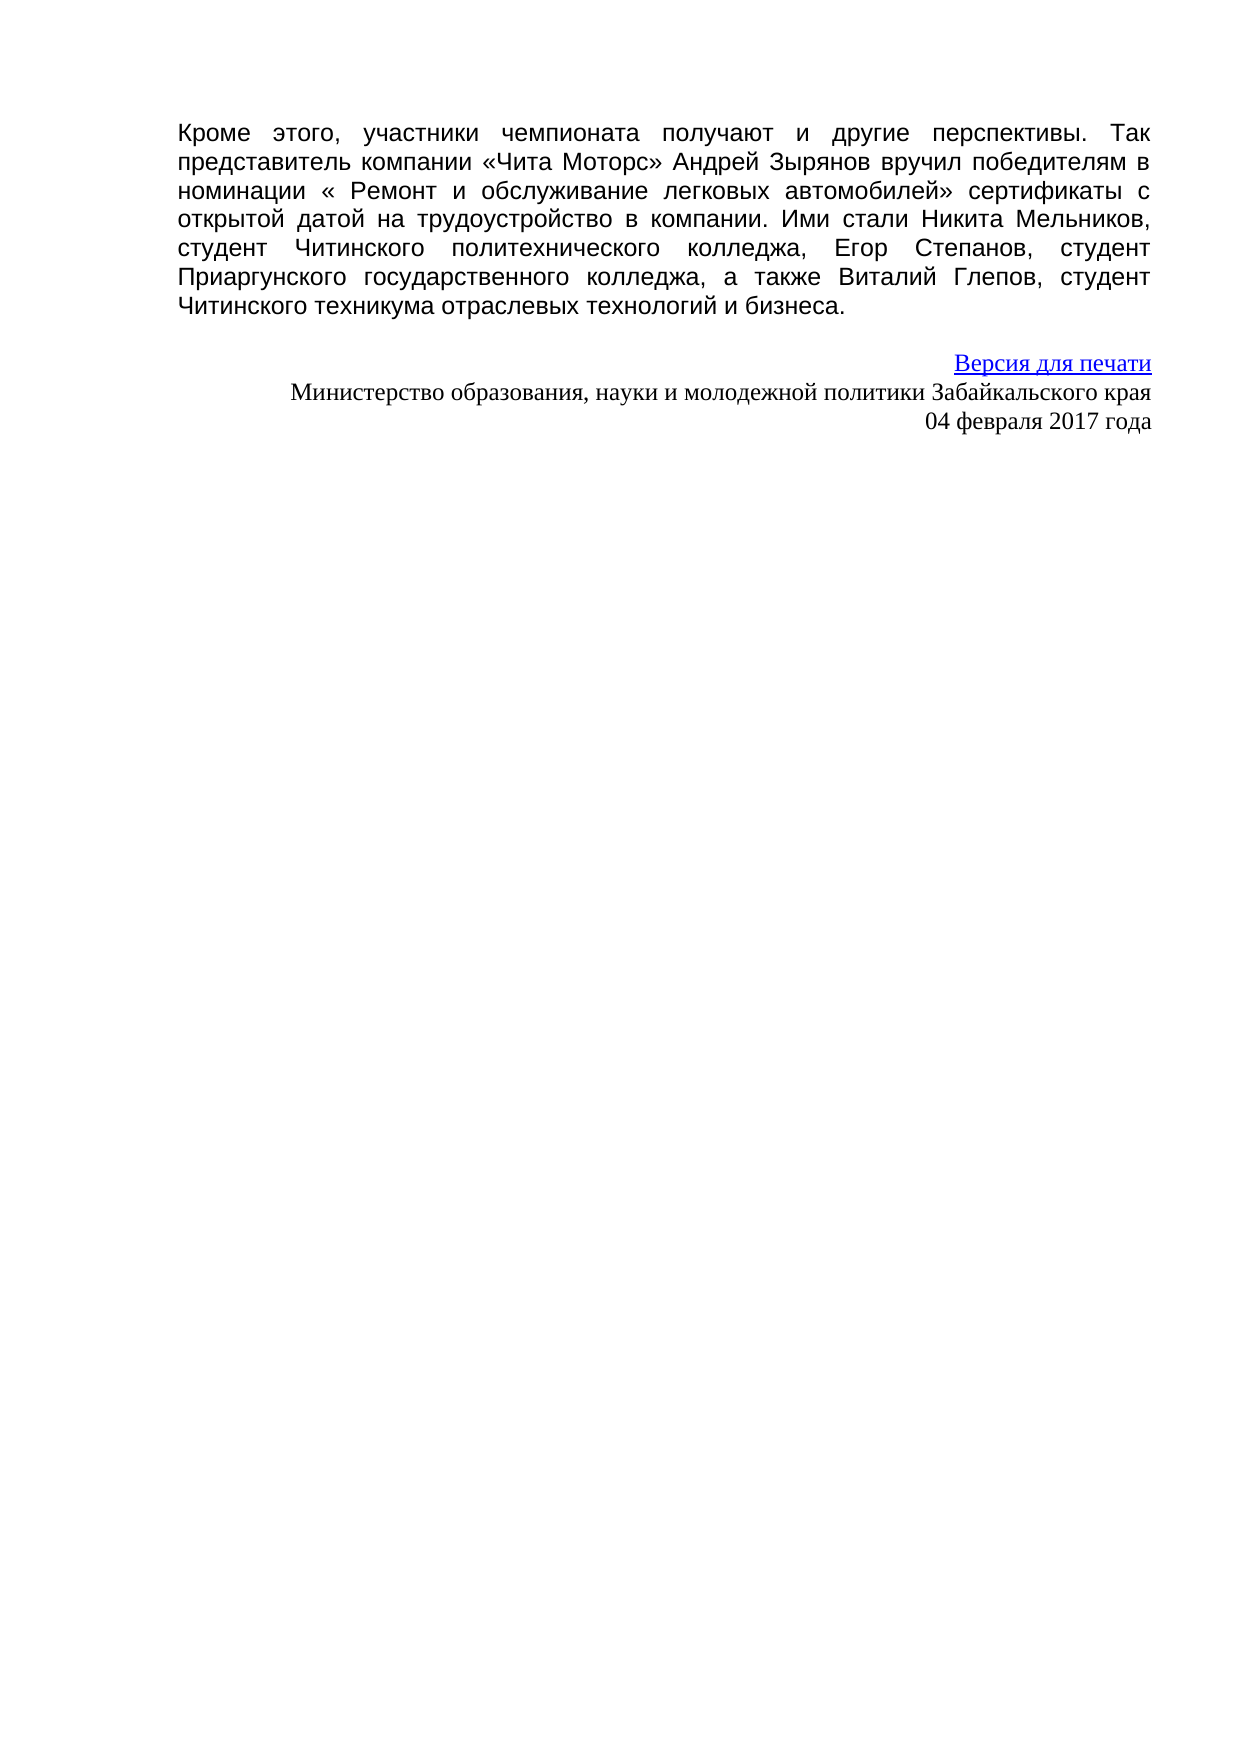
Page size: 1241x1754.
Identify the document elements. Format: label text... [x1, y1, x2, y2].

text Версия для печати [177, 348, 1152, 377]
text Кроме этого, участники чемпионата получают и другие перспективы. Так представитель компании «Чита Моторс» Андрей Зырянов вручил победителям в номинации « Ремонт и обслуживание легковых автомобилей» сертификаты с открытой датой на трудоустройство в компании. Ими стали Никита Мельников, студент Читинского политехнического колледжа, Егор Степанов, студент Приаргунского государственного колледжа, а также Виталий Глепов, студент Читинского техникума отраслевых технологий и бизнеса. [177, 118, 1152, 319]
text 04 февраля 2017 года [177, 406, 1152, 435]
text Министерство образования, науки и молодежной политики Забайкальского края [177, 377, 1152, 406]
